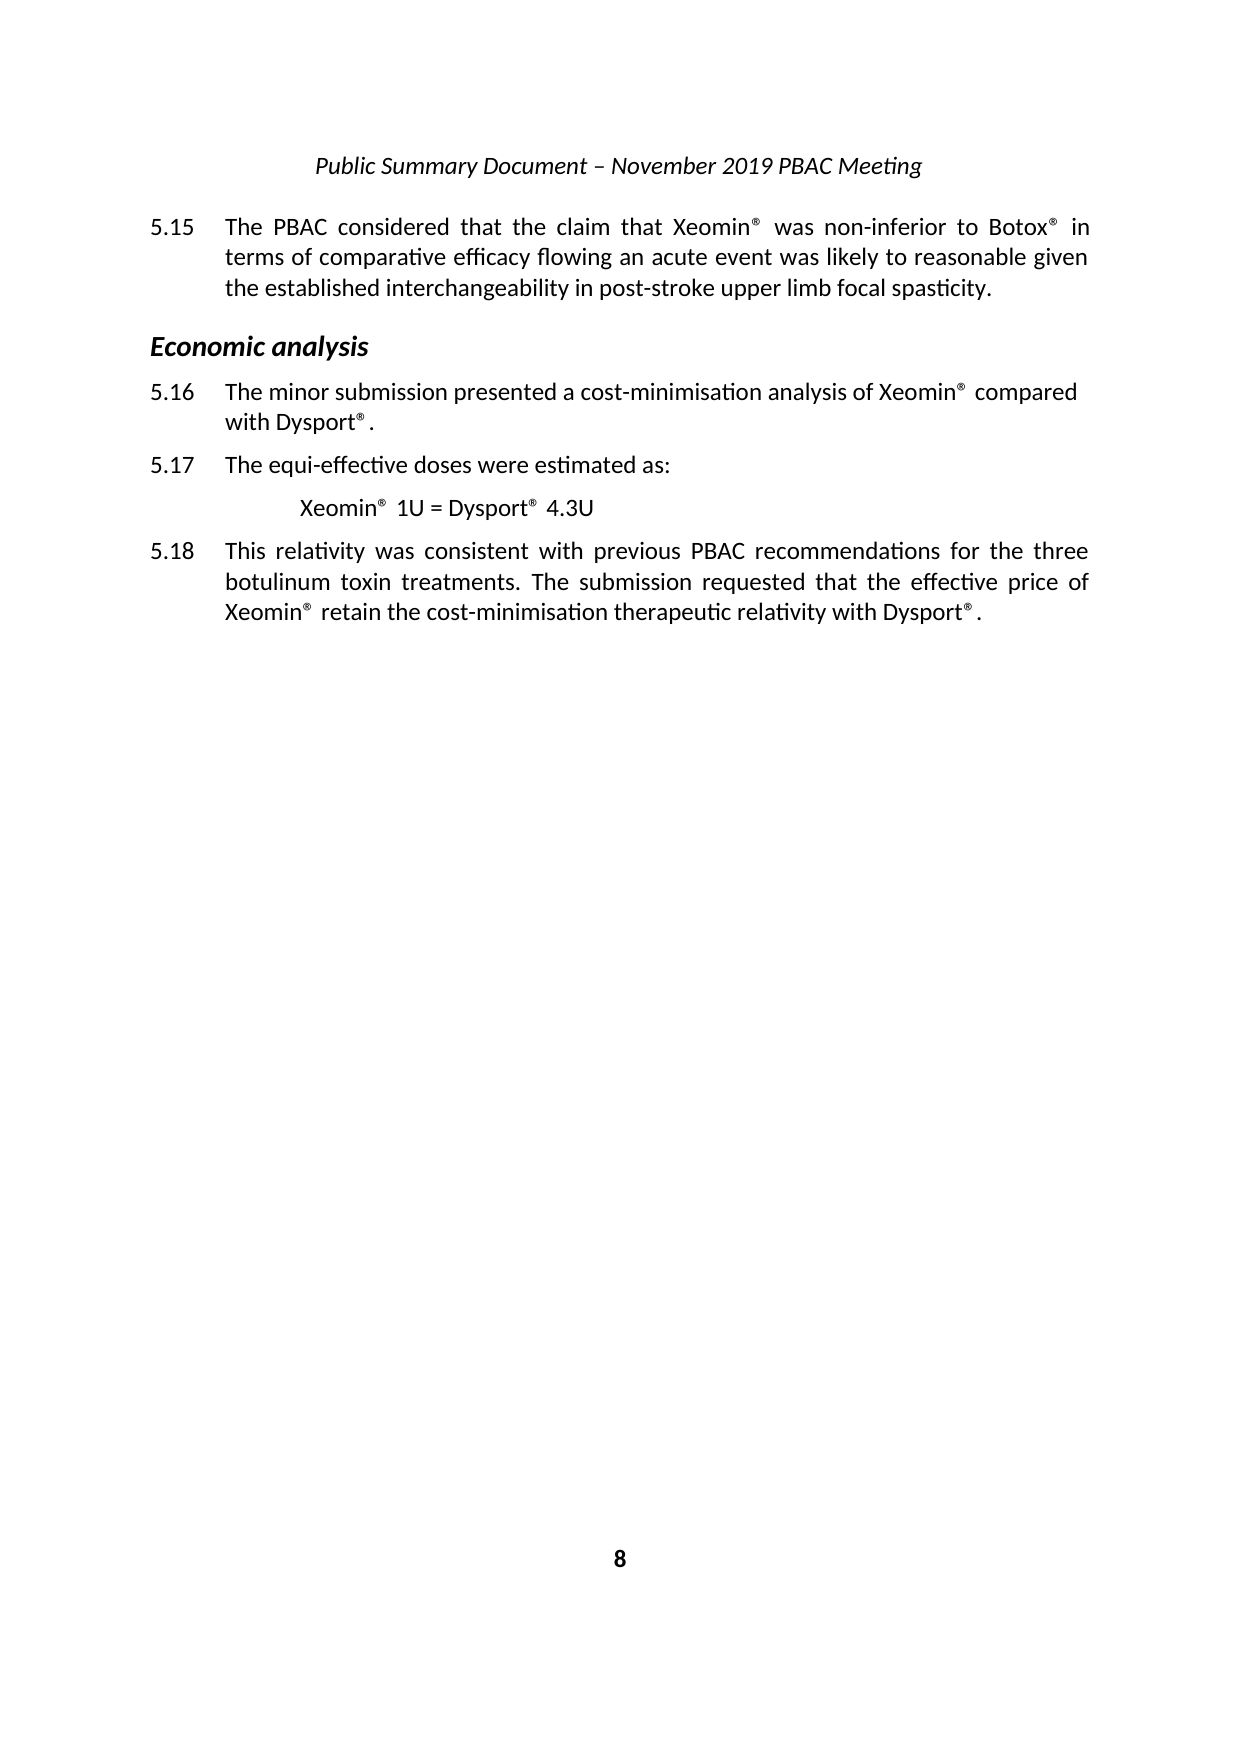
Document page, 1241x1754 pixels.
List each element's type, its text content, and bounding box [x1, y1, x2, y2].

text The equi-effective doses were estimated as: [150, 449, 1090, 480]
list Xeomin® 1U = Dysport® 4.3U [225, 492, 1090, 523]
text The minor submission presented a cost-minimisation analysis of Xeomin® compared with Dysport®. [150, 376, 1090, 437]
text The PBAC considered that the claim that Xeomin® was non-inferior to Botox® in terms of comparative efficacy flowing an acute event was likely to reasonable given the established interchangeability in post-stroke upper limb focal spasticity. [150, 211, 1090, 303]
subtitle Economic analysis [150, 328, 1090, 363]
text This relativity was consistent with previous PBAC recommendations for the three botulinum toxin treatments. The submission requested that the effective price of Xeomin® retain the cost-minimisation therapeutic relativity with Dysport®. [150, 535, 1090, 627]
